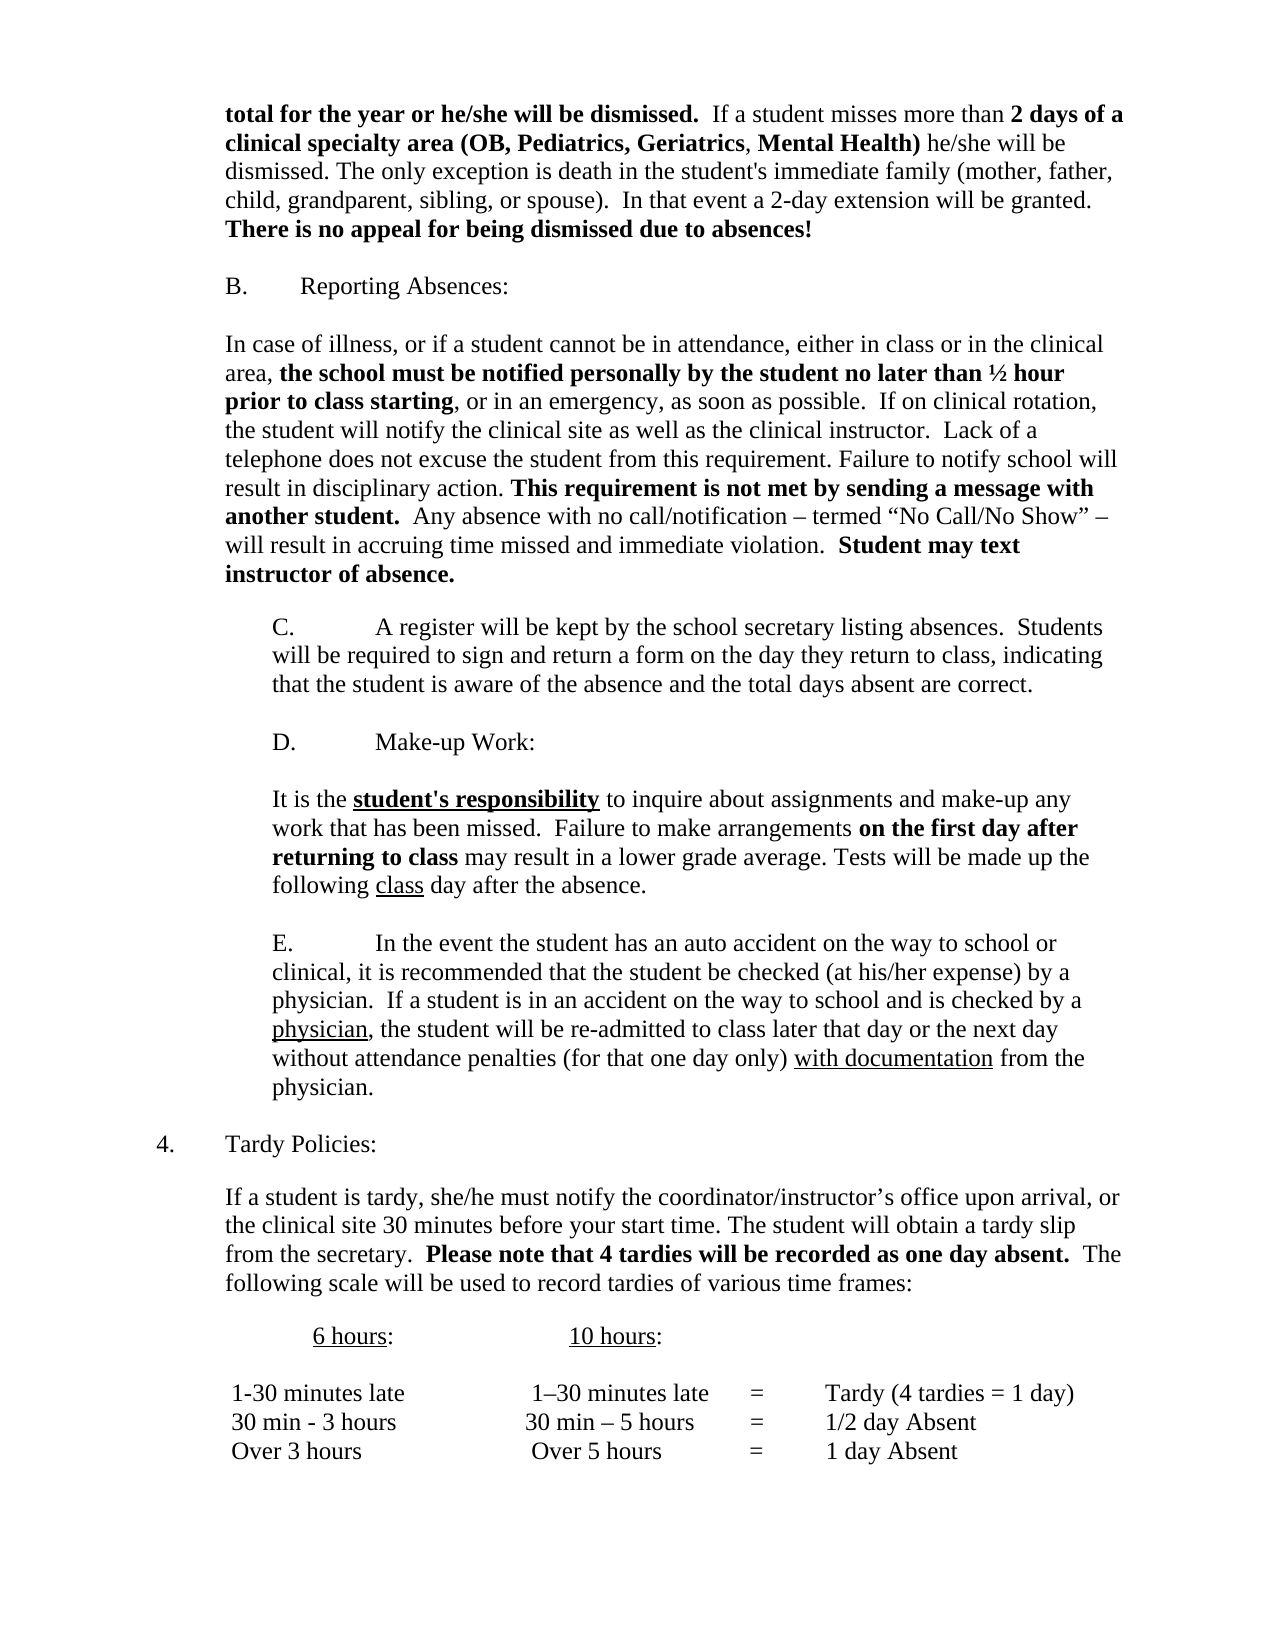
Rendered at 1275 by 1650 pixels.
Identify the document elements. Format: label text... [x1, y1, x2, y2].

text It is the student's responsibility to inquire about assignments and make-up any work that has been missed. Failure to make arrangements on the first day after returning to class may result in a lower grade average. Tests will be made up the following class day after the absence. [272, 784, 1125, 899]
text B. Reporting Absences: [225, 271, 1125, 300]
text In case of illness, or if a student cannot be in attendance, either in class or in the clinical area, the school must be notified personally by the student no later than ½ hour prior to class starting, or in an emergency, as soon as possible. If on clinical rotation, the student will notify the clinical site as well as the clinical instructor. Lack of a telephone does not excuse the student from this requirement. Failure to notify school will result in disciplinary action. This requirement is not met by sending a message with another student. Any absence with no call/notification – termed “No Call/No Show” – will result in accruing time missed and immediate violation. Student may text instructor of absence. [225, 329, 1125, 588]
text 4. Tardy Policies: [150, 1129, 1125, 1158]
text D. Make-up Work: [272, 727, 1125, 755]
text 30 min - 3 hours 30 min – 5 hours = 1/2 day Absent [150, 1407, 1125, 1436]
text 1-30 minutes late 1–30 minutes late = Tardy (4 tardies = 1 day) [150, 1378, 1125, 1407]
text E. In the event the student has an auto accident on the way to school or clinical, it is recommended that the student be checked (at his/her expense) by a physician. If a student is in an accident on the way to school and is checked by a physician, the student will be re-admitted to class later that day or the next day without attendance penalties (for that one day only) with documentation from the physician. [272, 928, 1125, 1100]
text If a student is tardy, she/he must notify the coordinator/instructor’s office upon arrival, or the clinical site 30 minutes before your start time. The student will obtain a tardy slip from the secretary. Please note that 4 tardies will be recorded as one day absent. The following scale will be used to record tardies of various time frames: [225, 1182, 1125, 1297]
text Over 3 hours Over 5 hours = 1 day Absent [150, 1436, 1125, 1464]
text C. A register will be kept by the school secretary listing absences. Students will be required to sign and return a form on the day they return to class, indicating that the student is aware of the absence and the total days absent are correct. [272, 612, 1125, 698]
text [225, 99, 1125, 243]
text 6 hours: 10 hours: [150, 1321, 1125, 1349]
